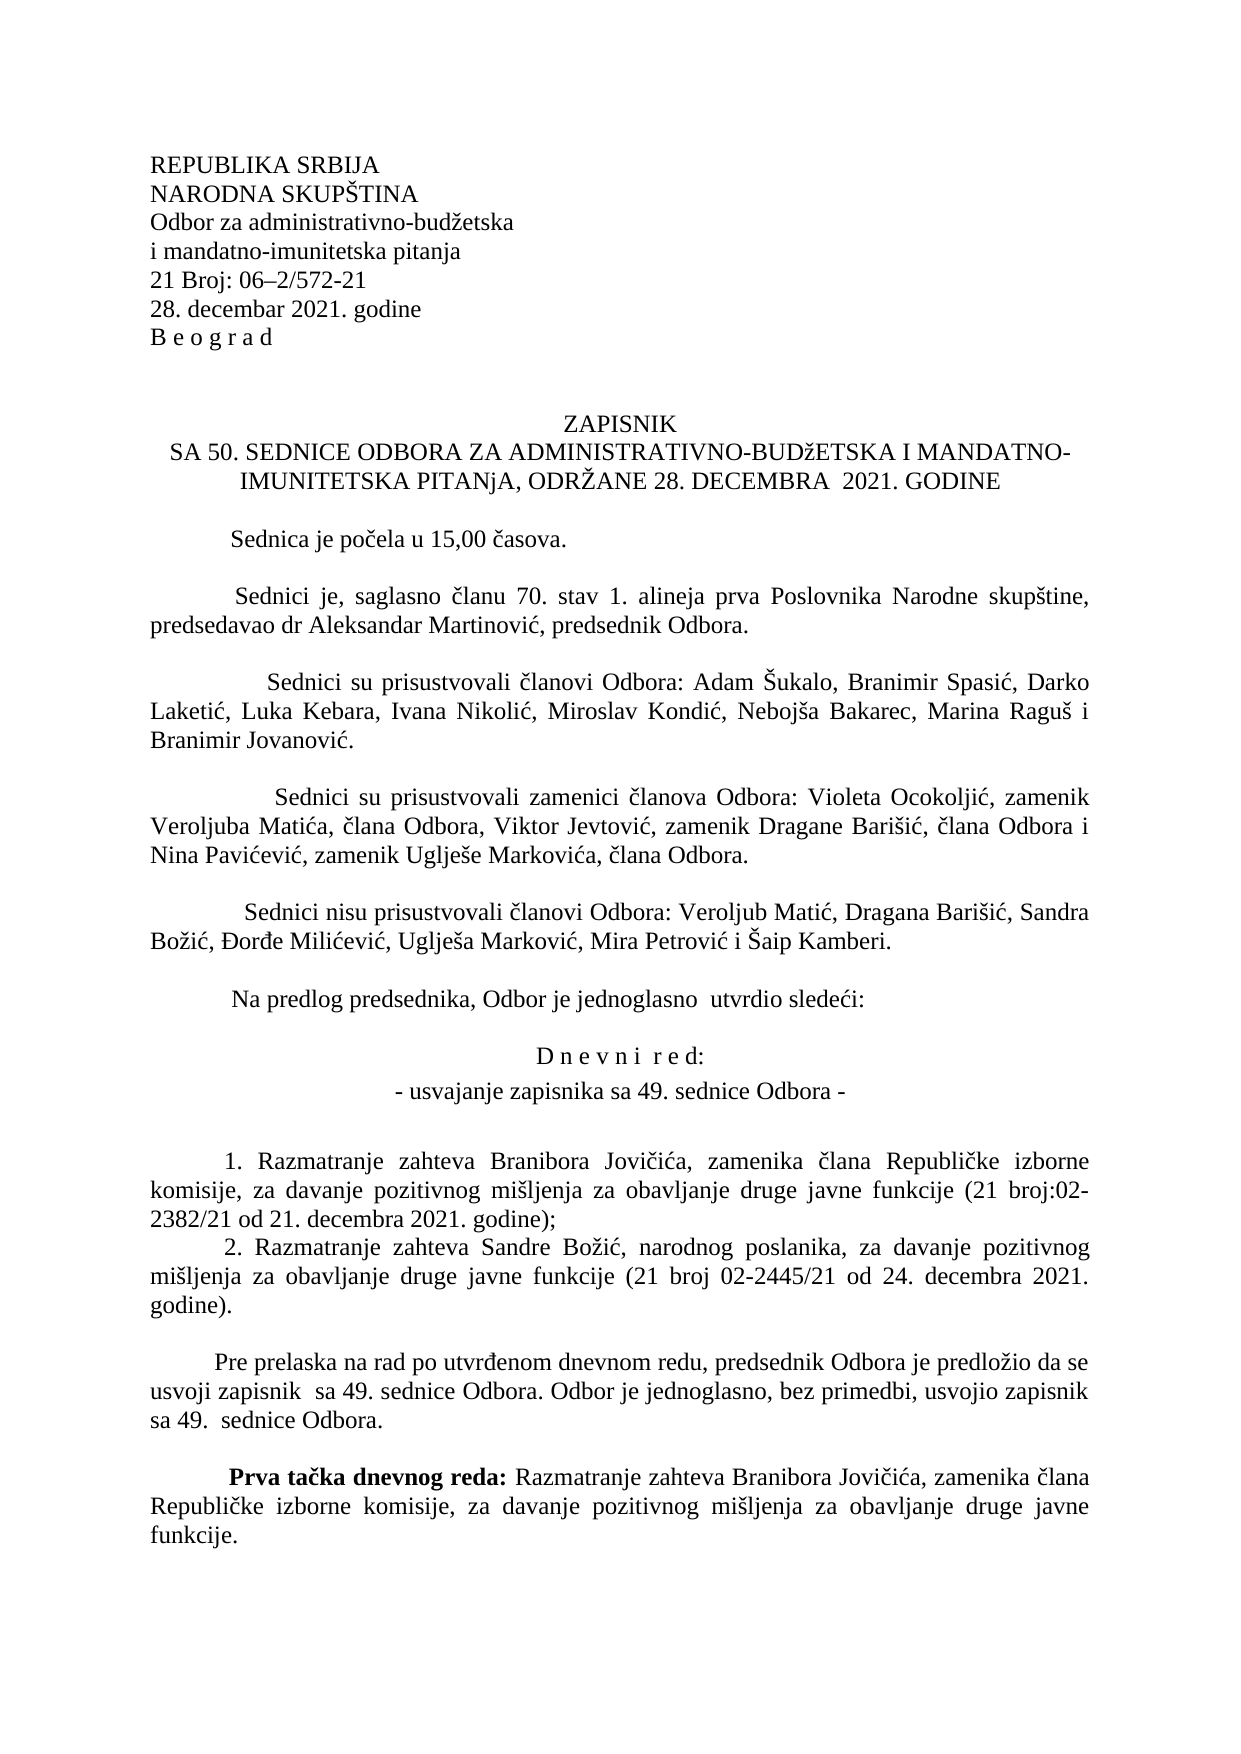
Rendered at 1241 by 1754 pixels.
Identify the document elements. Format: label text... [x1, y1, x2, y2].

text 21 Broj: 06–2/572-21 [150, 265, 1090, 294]
text 1. Razmatranje zahteva Branibora Jovičića, zamenika člana Republičke izborne komisije, za davanje pozitivnog mišljenja za obavljanje druge javne funkcije (21 broj:02-2382/21 od 21. decembra 2021. godine); [150, 1146, 1090, 1232]
text i mandatno-imunitetska pitanja [150, 236, 1090, 265]
text 2. Razmatranje zahteva Sandre Božić, narodnog poslanika, za davanje pozitivnog mišljenja za obavljanje druge javne funkcije (21 broj 02-2445/21 od 24. decembra 2021. godine). [150, 1232, 1090, 1319]
text Sednica je počela u 15,00 časova. [150, 524, 1090, 552]
text B e o g r a d [150, 322, 1090, 351]
text Sednici su prisustvovali zamenici članova Odbora: Violeta Ocokoljić, zamenik Veroljuba Matića, člana Odbora, Viktor Jevtović, zamenik Dragane Barišić, člana Odbora i Nina Pavićević, zamenik Uglješe Markovića, člana Odbora. [150, 782, 1090, 869]
text Prva tačka dnevnog reda: Razmatranje zahteva Branibora Jovičića, zamenika člana Republičke izborne komisije, za davanje pozitivnog mišljenja za obavljanje druge javne funkcije. [150, 1462, 1090, 1549]
text REPUBLIKA SRBIJA [150, 150, 1090, 179]
text Na predlog predsednika, Odbor je jednoglasno utvrdio sledeći: [150, 984, 1090, 1012]
text Sednici nisu prisustvovali članovi Odbora: Veroljub Matić, Dragana Barišić, Sandra Božić, Đorđe Milićević, Uglješa Marković, Mira Petrović i Šaip Kamberi. [150, 897, 1090, 955]
text Pre prelaska na rad po utvrđenom dnevnom redu, predsednik Odbora je predložio da se usvoji zapisnik sa 49. sednice Odbora. Odbor je jednoglasno, bez primedbi, usvojio zapisnik sa 49. sednice Odbora. [150, 1347, 1090, 1434]
text - usvajanje zapisnika sa 49. sednice Odbora - [150, 1076, 1090, 1105]
text Sednici su prisustvovali članovi Odbora: Adam Šukalo, Branimir Spasić, Darko Laketić, Luka Kebara, Ivana Nikolić, Miroslav Kondić, Nebojša Bakarec, Marina Raguš i Branimir Jovanović. [150, 667, 1090, 754]
text Sednici je, saglasno članu 70. stav 1. alineja prva Poslovnika Narodne skupštine, predsedavao dr Aleksandar Martinović, predsednik Odbora. [150, 581, 1090, 639]
text ZAPISNIK [150, 409, 1090, 437]
text NARODNA SKUPŠTINA [150, 179, 1090, 207]
text SA 50. SEDNICE ODBORA ZA ADMINISTRATIVNO-BUDžETSKA I MANDATNO-IMUNITETSKA PITANjA, ODRŽANE 28. DECEMBRA 2021. GODINE [150, 437, 1090, 495]
text D n e v n i r e d: [150, 1041, 1090, 1070]
text 28. decembar 2021. godine [150, 294, 1090, 322]
text Odbor za administrativno-budžetska [150, 207, 1090, 236]
